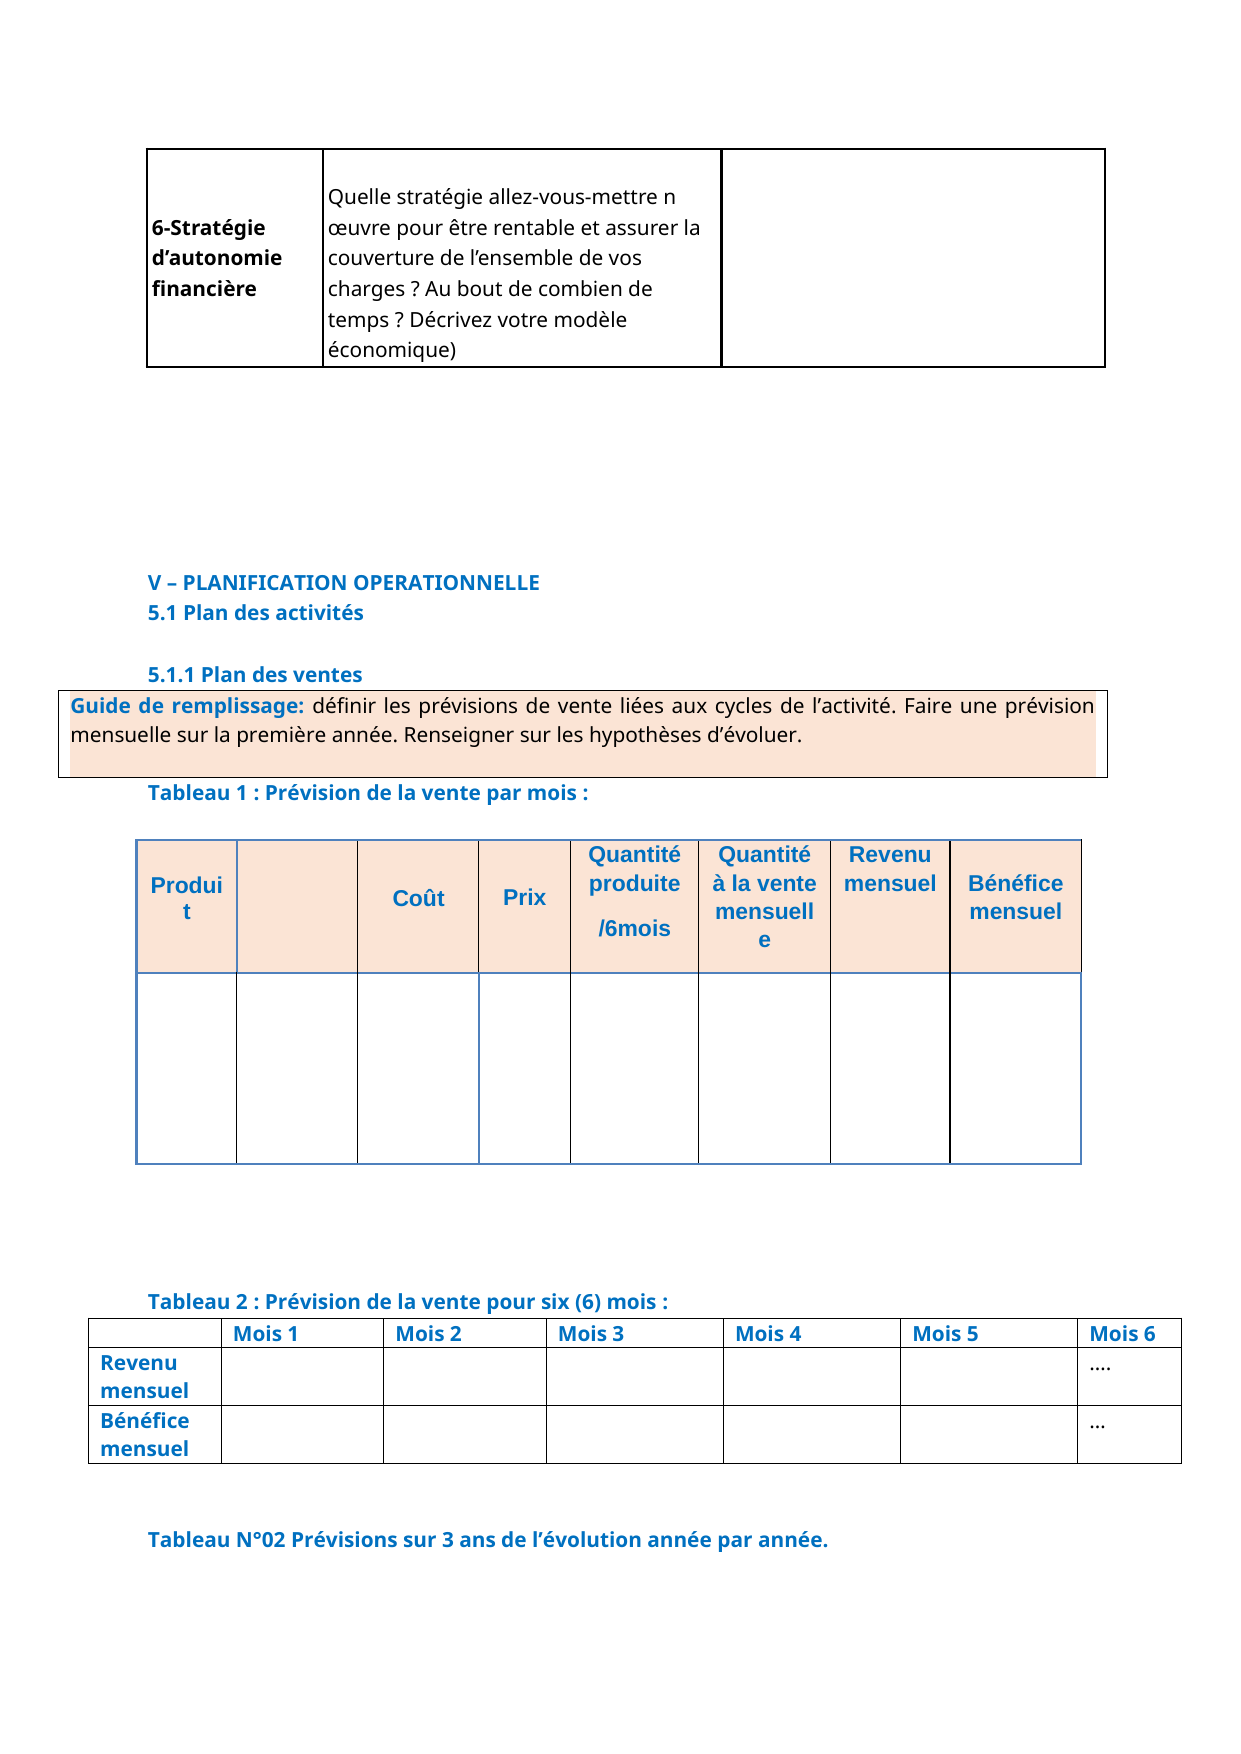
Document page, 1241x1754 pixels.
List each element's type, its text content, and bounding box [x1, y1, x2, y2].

table_cell [901, 1406, 1077, 1463]
table_header Mois 6 [1078, 1319, 1181, 1347]
table_cell [358, 974, 478, 1162]
table_cell [901, 1348, 1077, 1405]
table_cell [480, 974, 570, 1162]
table_cell [831, 974, 949, 1162]
table_cell [723, 150, 1104, 366]
table_cell [384, 1348, 546, 1405]
table_header Prix [479, 841, 570, 972]
text 5.1.1 Plan des ventes [148, 660, 1092, 688]
table_cell Revenu mensuel [89, 1348, 221, 1405]
table_header Revenu mensuel [831, 841, 949, 972]
table_header Mois 3 [547, 1319, 723, 1347]
table_cell [951, 974, 1080, 1162]
table_header Mois 4 [724, 1319, 900, 1347]
table_header Mois 5 [901, 1319, 1077, 1347]
table_cell [237, 974, 357, 1162]
text 5.1 Plan des activités [148, 598, 1092, 627]
table_cell [138, 974, 236, 1162]
table_header Produit [138, 841, 236, 972]
table_cell …. [1078, 1348, 1181, 1405]
table_cell [547, 1406, 723, 1463]
table_header Bénéfice mensuel [951, 841, 1081, 972]
table_header Quantité à la vente mensuelle [699, 841, 830, 972]
table_cell [384, 1406, 546, 1463]
table_header Quantité produite /6mois [571, 841, 698, 972]
table_cell [222, 1406, 383, 1463]
table_cell [547, 1348, 723, 1405]
text Tableau N°02 Prévisions sur 3 ans de l’évolution année par année. [148, 1525, 1092, 1554]
text Tableau 1 : Prévision de la vente par mois : [148, 778, 1092, 806]
table_header Coût [358, 841, 478, 972]
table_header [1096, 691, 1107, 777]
table_cell 6-Stratégie d’autonomie financière [148, 150, 322, 366]
table_cell [222, 1348, 383, 1405]
table_cell [699, 974, 830, 1162]
text V – PLANIFICATION OPERATIONNELLE [148, 568, 1092, 596]
text Tableau 2 : Prévision de la vente pour six (6) mois : [148, 1287, 1092, 1316]
table_cell [724, 1348, 900, 1405]
table_cell Quelle stratégie allez-vous-mettre n œuvre pour être rentable et assurer la couverture de l’ensemble de vos charges ? Au bout de combien de temps ? Décrivez votre modèle économique) [324, 150, 720, 366]
table_header [238, 841, 357, 972]
table_header Mois 2 [384, 1319, 546, 1347]
table_cell Bénéfice mensuel [89, 1406, 221, 1463]
table_cell [571, 974, 698, 1162]
table_header Mois 1 [222, 1319, 383, 1347]
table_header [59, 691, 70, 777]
table_cell … [1078, 1406, 1181, 1463]
table_header [89, 1319, 221, 1347]
table_cell [724, 1406, 900, 1463]
